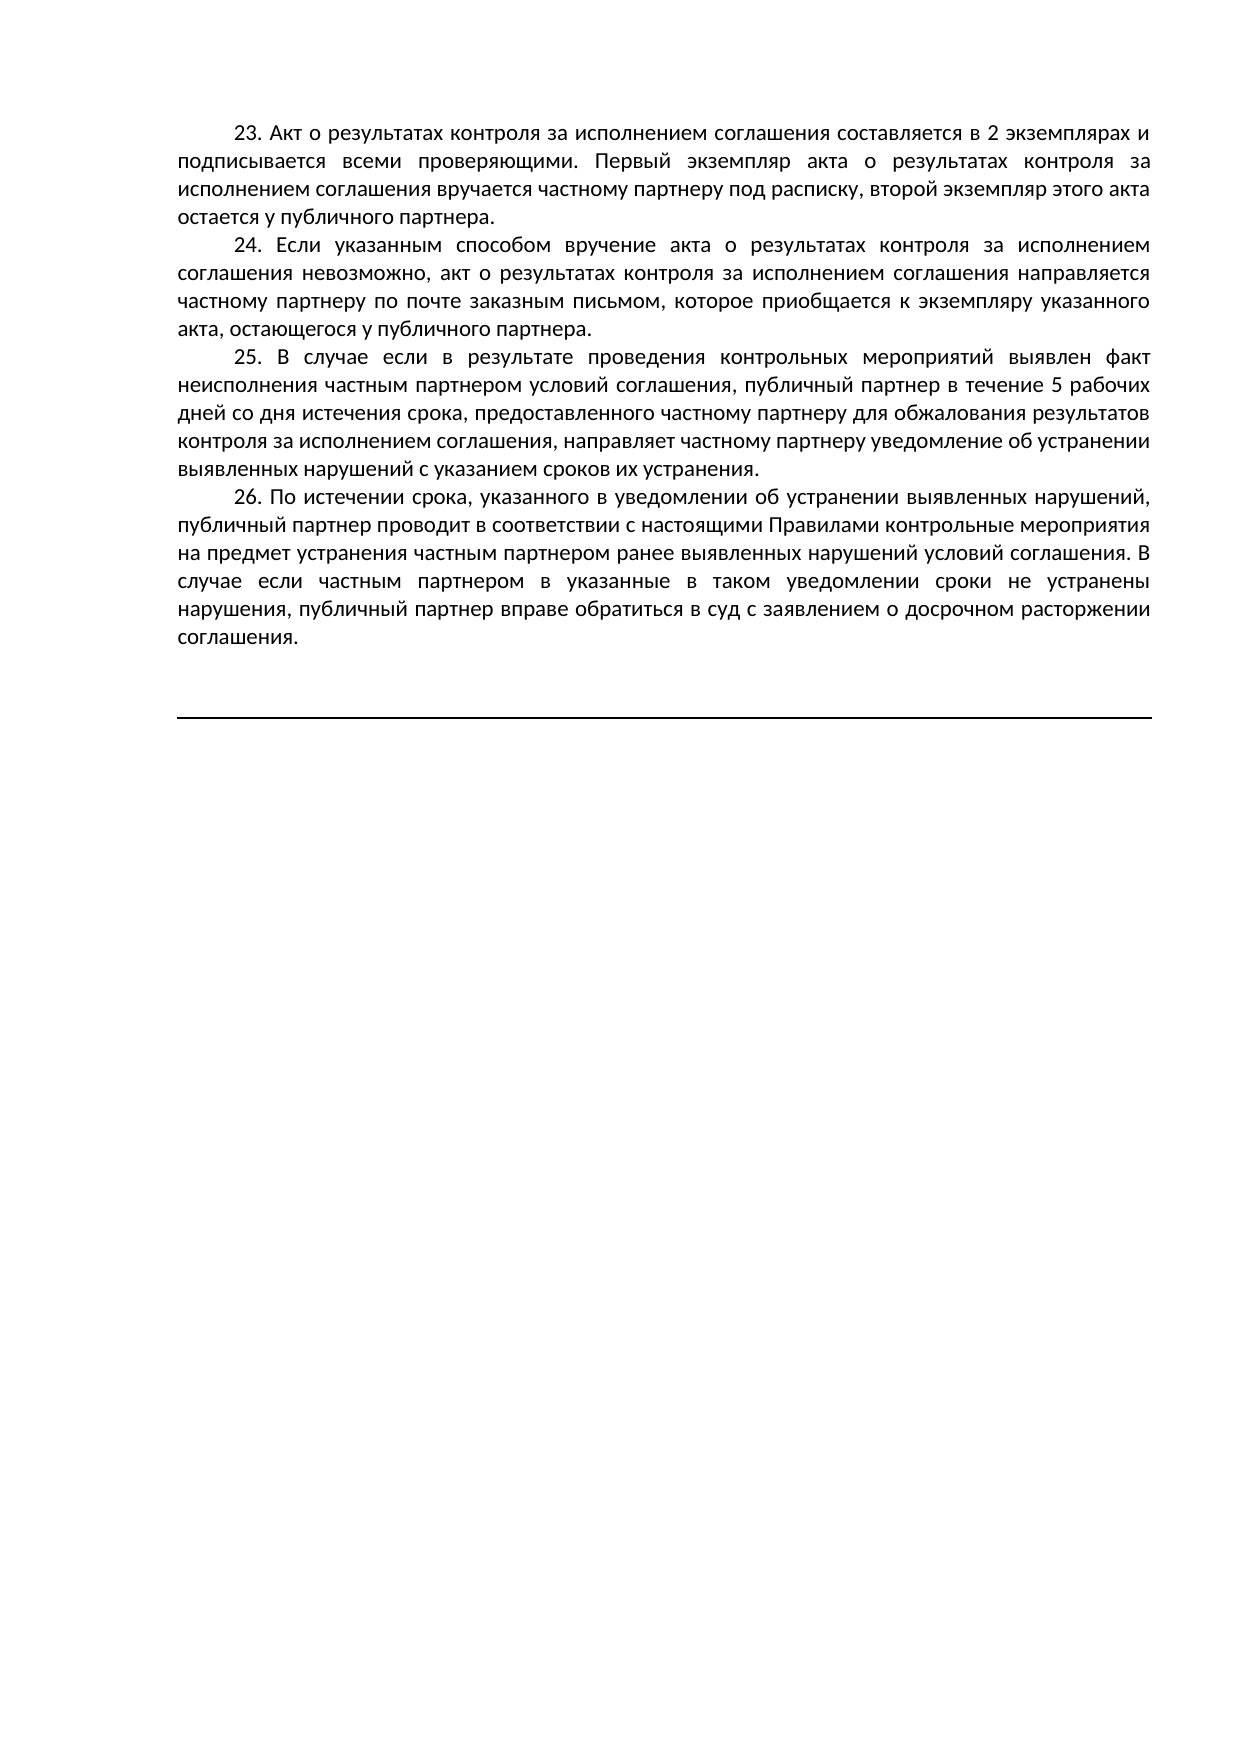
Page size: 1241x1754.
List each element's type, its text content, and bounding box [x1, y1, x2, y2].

text 23. Акт о результатах контроля за исполнением соглашения составляется в 2 экземплярах и подписывается всеми проверяющими. Первый экземпляр акта о результатах контроля за исполнением соглашения вручается частному партнеру под расписку, второй экземпляр этого акта остается у публичного партнера. [177, 118, 1152, 230]
text 26. По истечении срока, указанного в уведомлении об устранении выявленных нарушений, публичный партнер проводит в соответствии с настоящими Правилами контрольные мероприятия на предмет устранения частным партнером ранее выявленных нарушений условий соглашения. В случае если частным партнером в указанные в таком уведомлении сроки не устранены нарушения, публичный партнер вправе обратиться в суд с заявлением о досрочном расторжении соглашения. [177, 482, 1152, 651]
text 25. В случае если в результате проведения контрольных мероприятий выявлен факт неисполнения частным партнером условий соглашения, публичный партнер в течение 5 рабочих дней со дня истечения срока, предоставленного частному партнеру для обжалования результатов контроля за исполнением соглашения, направляет частному партнеру уведомление об устранении выявленных нарушений с указанием сроков их устранения. [177, 342, 1152, 482]
text 24. Если указанным способом вручение акта о результатах контроля за исполнением соглашения невозможно, акт о результатах контроля за исполнением соглашения направляется частному партнеру по почте заказным письмом, которое приобщается к экземпляру указанного акта, остающегося у публичного партнера. [177, 230, 1152, 342]
